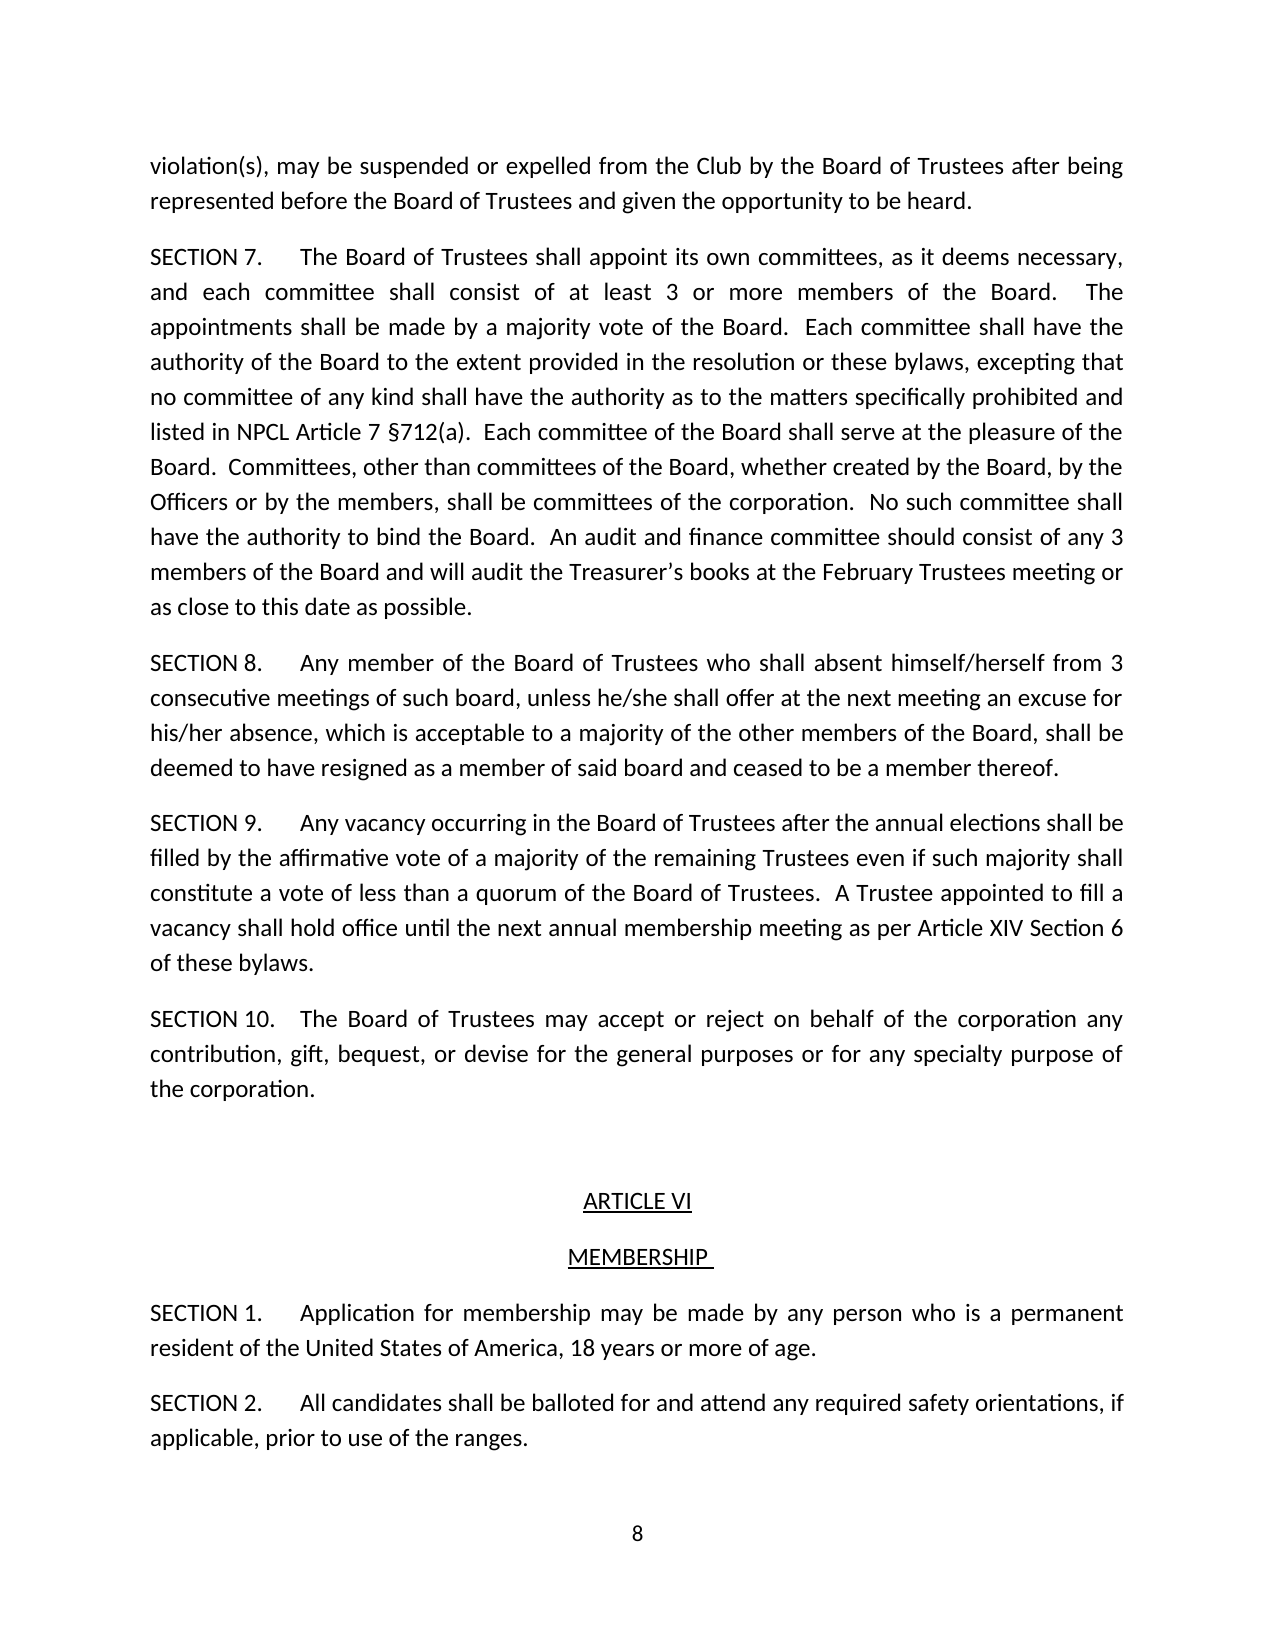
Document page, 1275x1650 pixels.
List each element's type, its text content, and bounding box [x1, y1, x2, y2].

text SECTION 9. Any vacancy occurring in the Board of Trustees after the annual elections shall be filled by the affirmative vote of a majority of the remaining Trustees even if such majority shall constitute a vote of less than a quorum of the Board of Trustees. A Trustee appointed to fill a vacancy shall hold office until the next annual membership meeting as per Article XIV Section 6 of these bylaws. [150, 807, 1125, 978]
text SECTION 8. Any member of the Board of Trustees who shall absent himself/herself from 3 consecutive meetings of such board, unless he/she shall offer at the next meeting an excuse for his/her absence, which is acceptable to a majority of the other members of the Board, shall be deemed to have resigned as a member of said board and ceased to be a member thereof. [150, 647, 1125, 782]
text SECTION 7. The Board of Trustees shall appoint its own committees, as it deems necessary, and each committee shall consist of at least 3 or more members of the Board. The appointments shall be made by a majority vote of the Board. Each committee shall have the authority of the Board to the extent provided in the resolution or these bylaws, excepting that no committee of any kind shall have the authority as to the matters specifically prohibited and listed in NPCL Article 7 §712(a). Each committee of the Board shall serve at the pleasure of the Board. Committees, other than committees of the Board, whether created by the Board, by the Officers or by the members, shall be committees of the corporation. No such committee shall have the authority to bind the Board. An audit and finance committee should consist of any 3 members of the Board and will audit the Treasurer’s books at the February Trustees meeting or as close to this date as possible. [150, 241, 1125, 621]
text ARTICLE VI [150, 1185, 1125, 1216]
text MEMBERSHIP [150, 1241, 1125, 1271]
text SECTION 10. The Board of Trustees may accept or reject on behalf of the corporation any contribution, gift, bequest, or devise for the general purposes or for any specialty purpose of the corporation. [150, 1003, 1125, 1104]
text SECTION 2. All candidates shall be balloted for and attend any required safety orientations, if applicable, prior to use of the ranges. [150, 1387, 1125, 1453]
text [150, 150, 1125, 216]
text SECTION 1. Application for membership may be made by any person who is a permanent resident of the United States of America, 18 years or more of age. [150, 1297, 1125, 1362]
